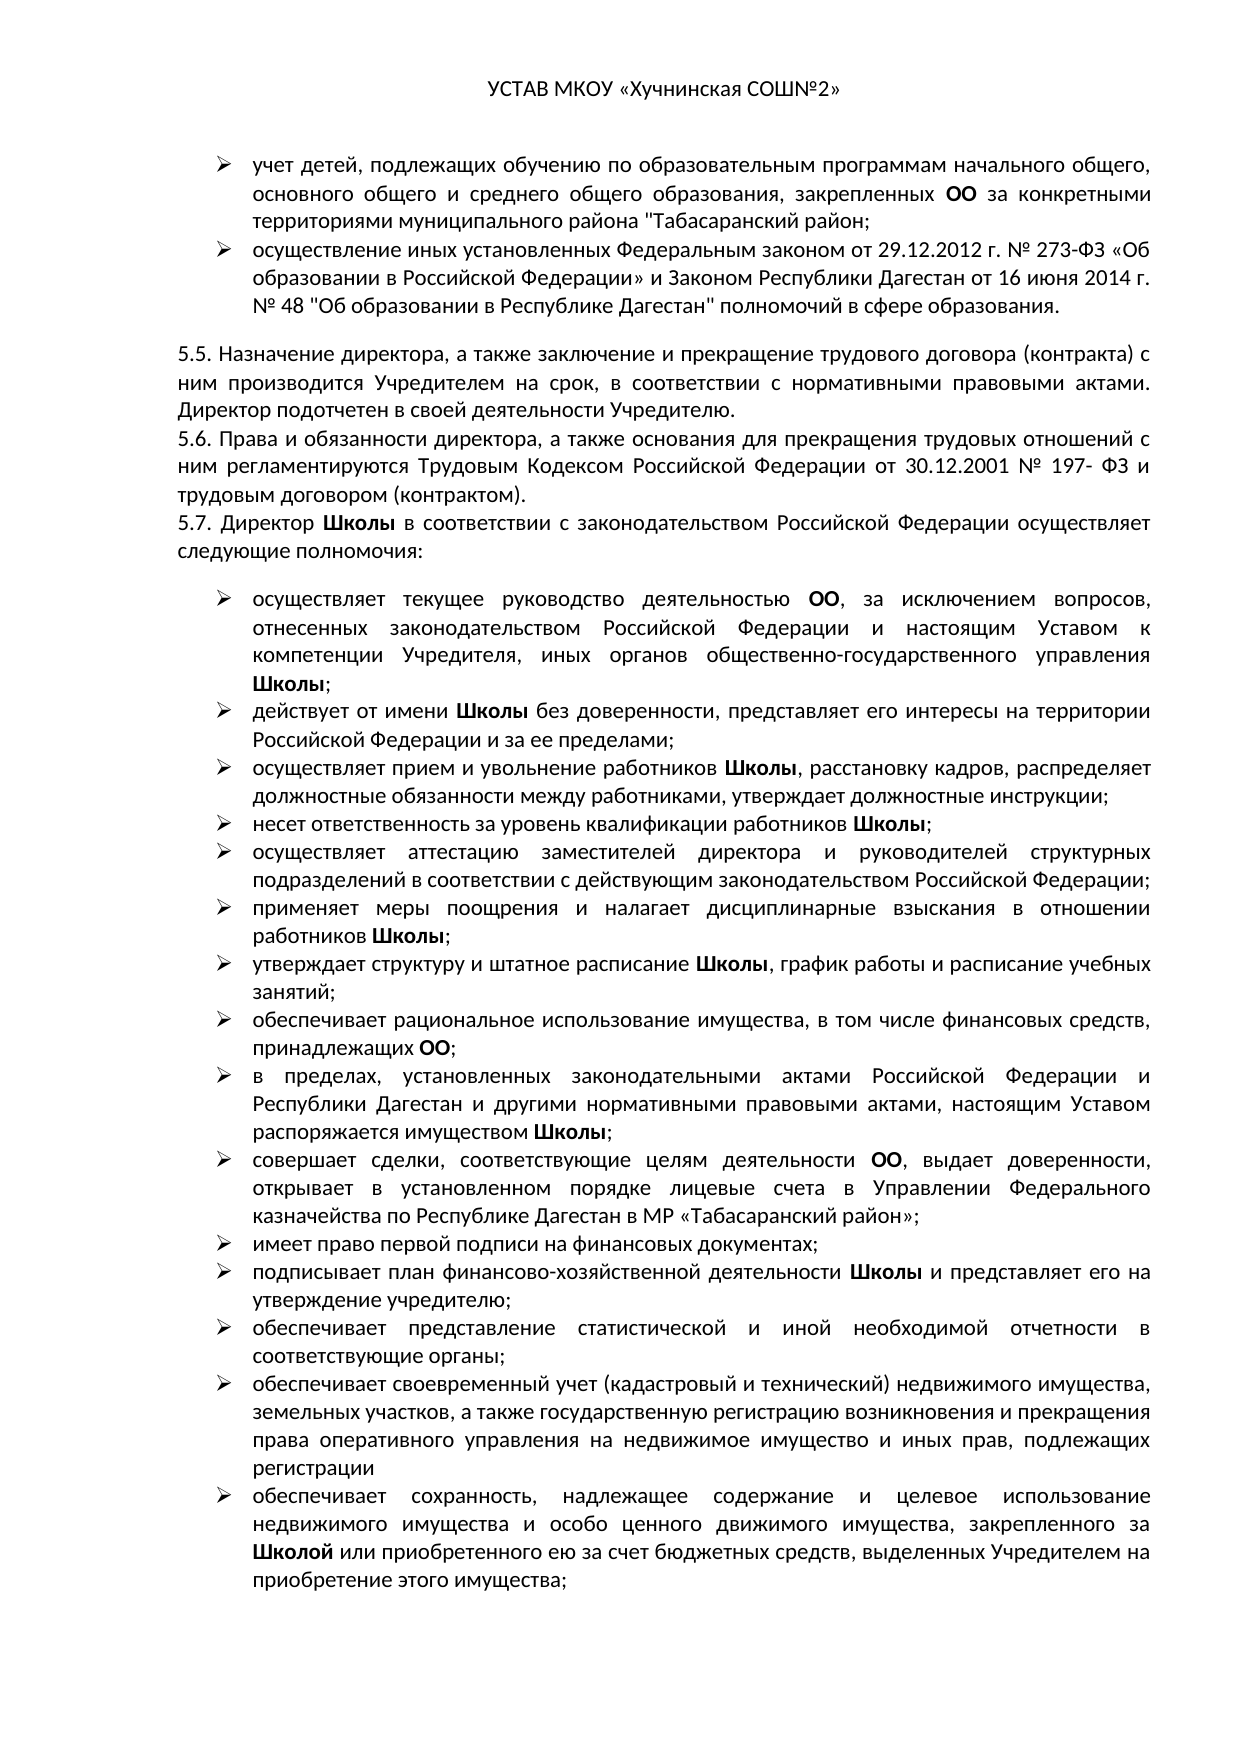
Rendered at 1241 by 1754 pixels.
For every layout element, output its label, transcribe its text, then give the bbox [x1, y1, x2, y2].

list осуществляет текущее руководство деятельностью ОО, за исключением вопросов, отнесенных законодательством Российской Федерации и настоящим Уставом к компетенции Учредителя, иных органов общественно-государственного управления Школы; [215, 584, 1152, 697]
list обеспечивает представление статистической и иной необходимой отчетности в соответствующие органы; [215, 1313, 1152, 1369]
list осуществляет прием и увольнение работников Школы, расстановку кадров, распределяет должностные обязанности между работниками, утверждает должностные инструкции; [215, 753, 1152, 809]
list обеспечивает сохранность, надлежащее содержание и целевое использование недвижимого имущества и особо ценного движимого имущества, закрепленного за Школой или приобретенного ею за счет бюджетных средств, выделенных Учредителем на приобретение этого имущества; [215, 1481, 1152, 1593]
list подписывает план финансово-хозяйственной деятельности Школы и представляет его на утверждение учредителю; [215, 1257, 1152, 1313]
list обеспечивает рациональное использование имущества, в том числе финансовых средств, принадлежащих ОО; [215, 1005, 1152, 1061]
text 5.5. Назначение директора, а также заключение и прекращение трудового договора (контракта) с ним производится Учредителем на срок, в соответствии с нормативными правовыми актами. Директор подотчетен в своей деятельности Учредителю. [177, 339, 1152, 424]
list осуществление иных установленных Федеральным законом от 29.12.2012 г. № 273-ФЗ «Об образовании в Российской Федерации» и Законом Республики Дагестан от 16 июня 2014 г. № 48 "Об образовании в Республике Дагестан" полномочий в сфере образования. [215, 235, 1152, 319]
list применяет меры поощрения и налагает дисциплинарные взыскания в отношении работников Школы; [215, 893, 1152, 949]
list имеет право первой подписи на финансовых документах; [215, 1229, 1152, 1257]
list в пределах, установленных законодательными актами Российской Федерации и Республики Дагестан и другими нормативными правовыми актами, настоящим Уставом распоряжается имуществом Школы; [215, 1061, 1152, 1145]
list действует от имени Школы без доверенности, представляет его интересы на территории Российской Федерации и за ее пределами; [215, 697, 1152, 753]
list утверждает структуру и штатное расписание Школы, график работы и расписание учебных занятий; [215, 949, 1152, 1005]
list осуществляет аттестацию заместителей директора и руководителей структурных подразделений в соответствии с действующим законодательством Российской Федерации; [215, 837, 1152, 893]
list обеспечивает своевременный учет (кадастровый и технический) недвижимого имущества, земельных участков, а также государственную регистрацию возникновения и прекращения права оперативного управления на недвижимое имущество и иных прав, подлежащих регистрации [215, 1369, 1152, 1481]
list учет детей, подлежащих обучению по образовательным программам начального общего, основного общего и среднего общего образования, закрепленных ОО за конкретными территориями муниципального района "Табасаранский район; [215, 151, 1152, 235]
text 5.7. Директор Школы в соответствии с законодательством Российской Федерации осуществляет следующие полномочия: [177, 508, 1152, 564]
list совершает сделки, соответствующие целям деятельности ОО, выдает доверенности, открывает в установленном порядке лицевые счета в Управлении Федерального казначейства по Республике Дагестан в МР «Табасаранский район»; [215, 1145, 1152, 1229]
text 5.6. Права и обязанности директора, а также основания для прекращения трудовых отношений с ним регламентируются Трудовым Кодексом Российской Федерации от 30.12.2001 № 197- ФЗ и трудовым договором (контрактом). [177, 424, 1152, 508]
list несет ответственность за уровень квалификации работников Школы; [215, 809, 1152, 837]
